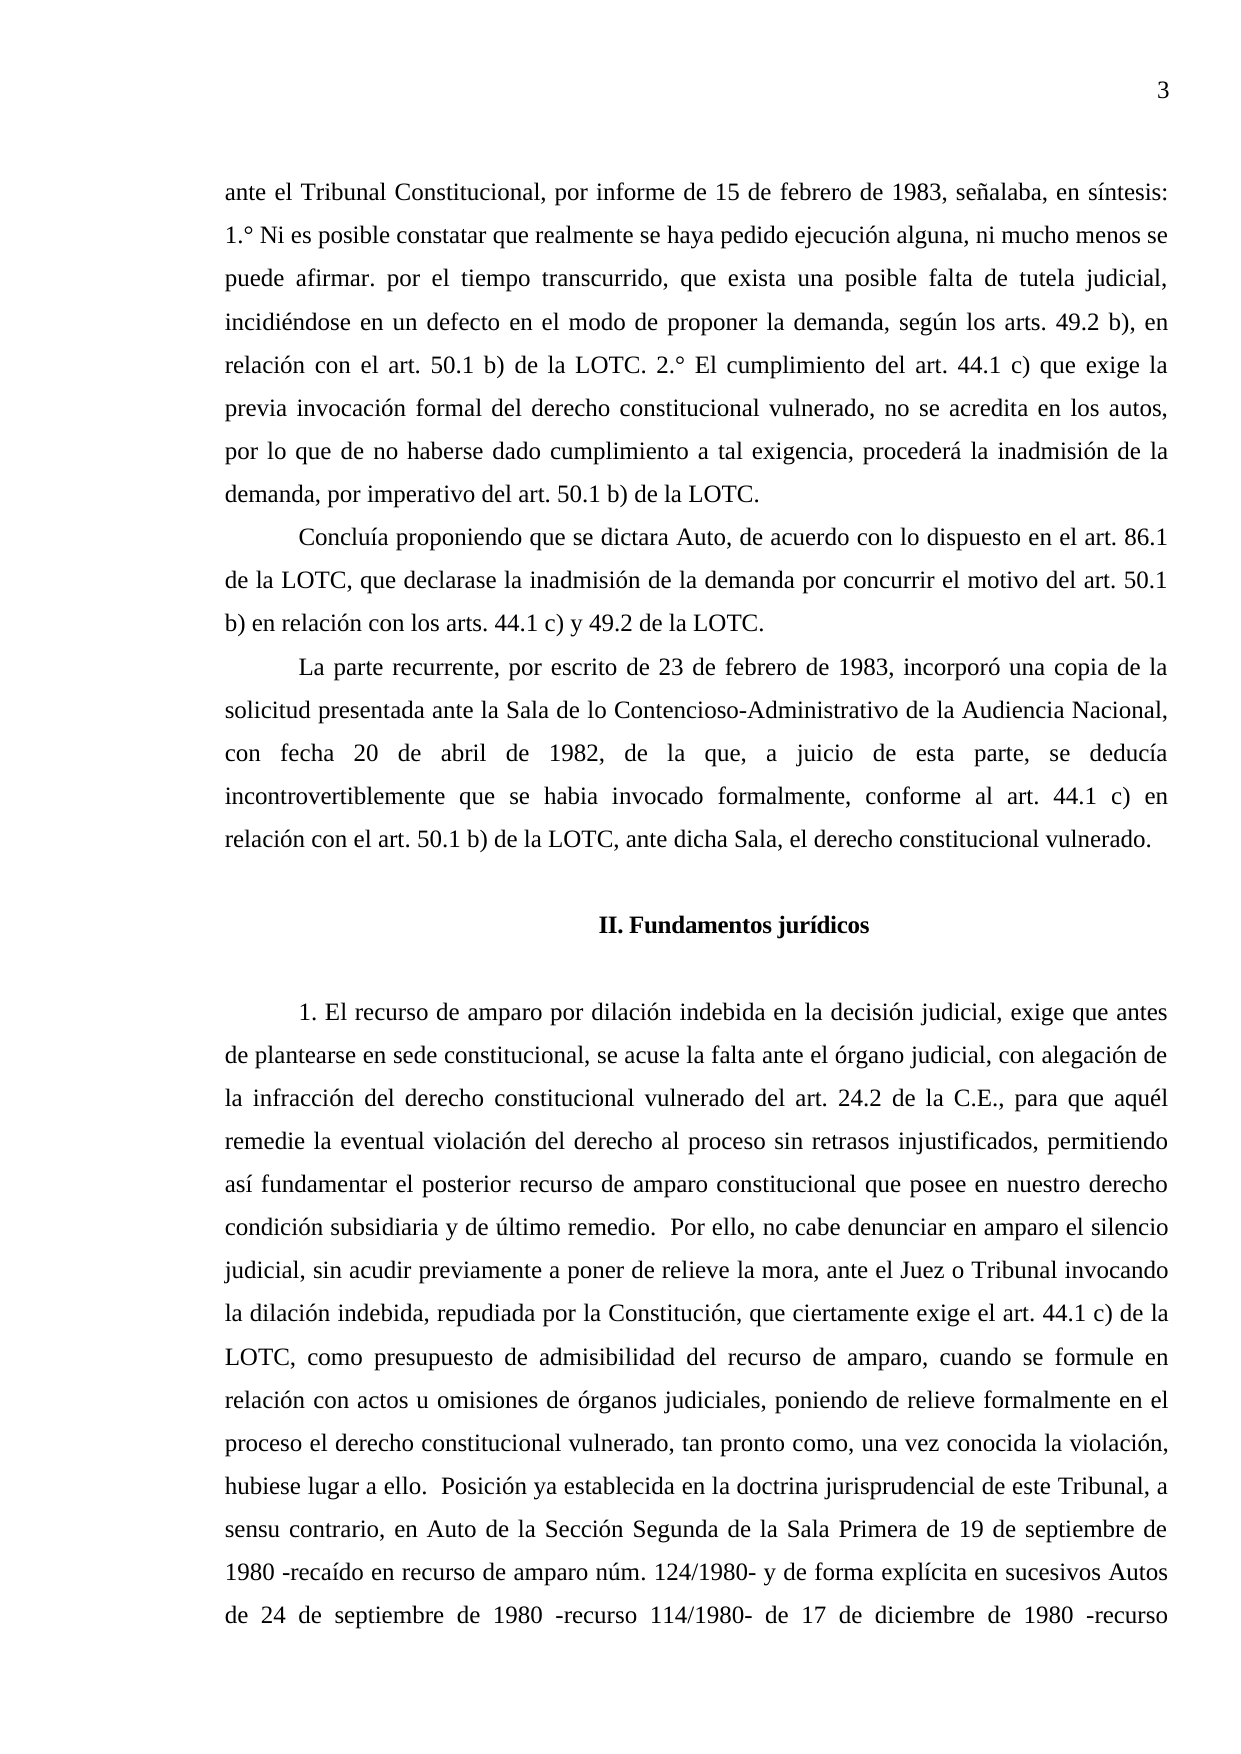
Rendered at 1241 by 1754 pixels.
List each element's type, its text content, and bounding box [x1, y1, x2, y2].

subtitle II. Fundamentos jurídicos [224, 910, 1169, 939]
text Concluía proponiendo que se dictara Auto, de acuerdo con lo dispuesto en el art. 86.1 de la LOTC, que declarase la inadmisión de la demanda por concurrir el motivo del art. 50.1 b) en relación con los arts. 44.1 c) y 49.2 de la LOTC. [224, 522, 1169, 637]
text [224, 997, 1169, 1629]
text La parte recurrente, por escrito de 23 de febrero de 1983, incorporó una copia de la solicitud presentada ante la Sala de lo Contencioso-Administrativo de la Audiencia Nacional, con fecha 20 de abril de 1982, de la que, a juicio de esta parte, se deducía incontrovertiblemente que se habia invocado formalmente, conforme al art. 44.1 c) en relación con el art. 50.1 b) de la LOTC, ante dicha Sala, el derecho constitucional vulnerado. [224, 652, 1169, 853]
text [224, 177, 1169, 508]
